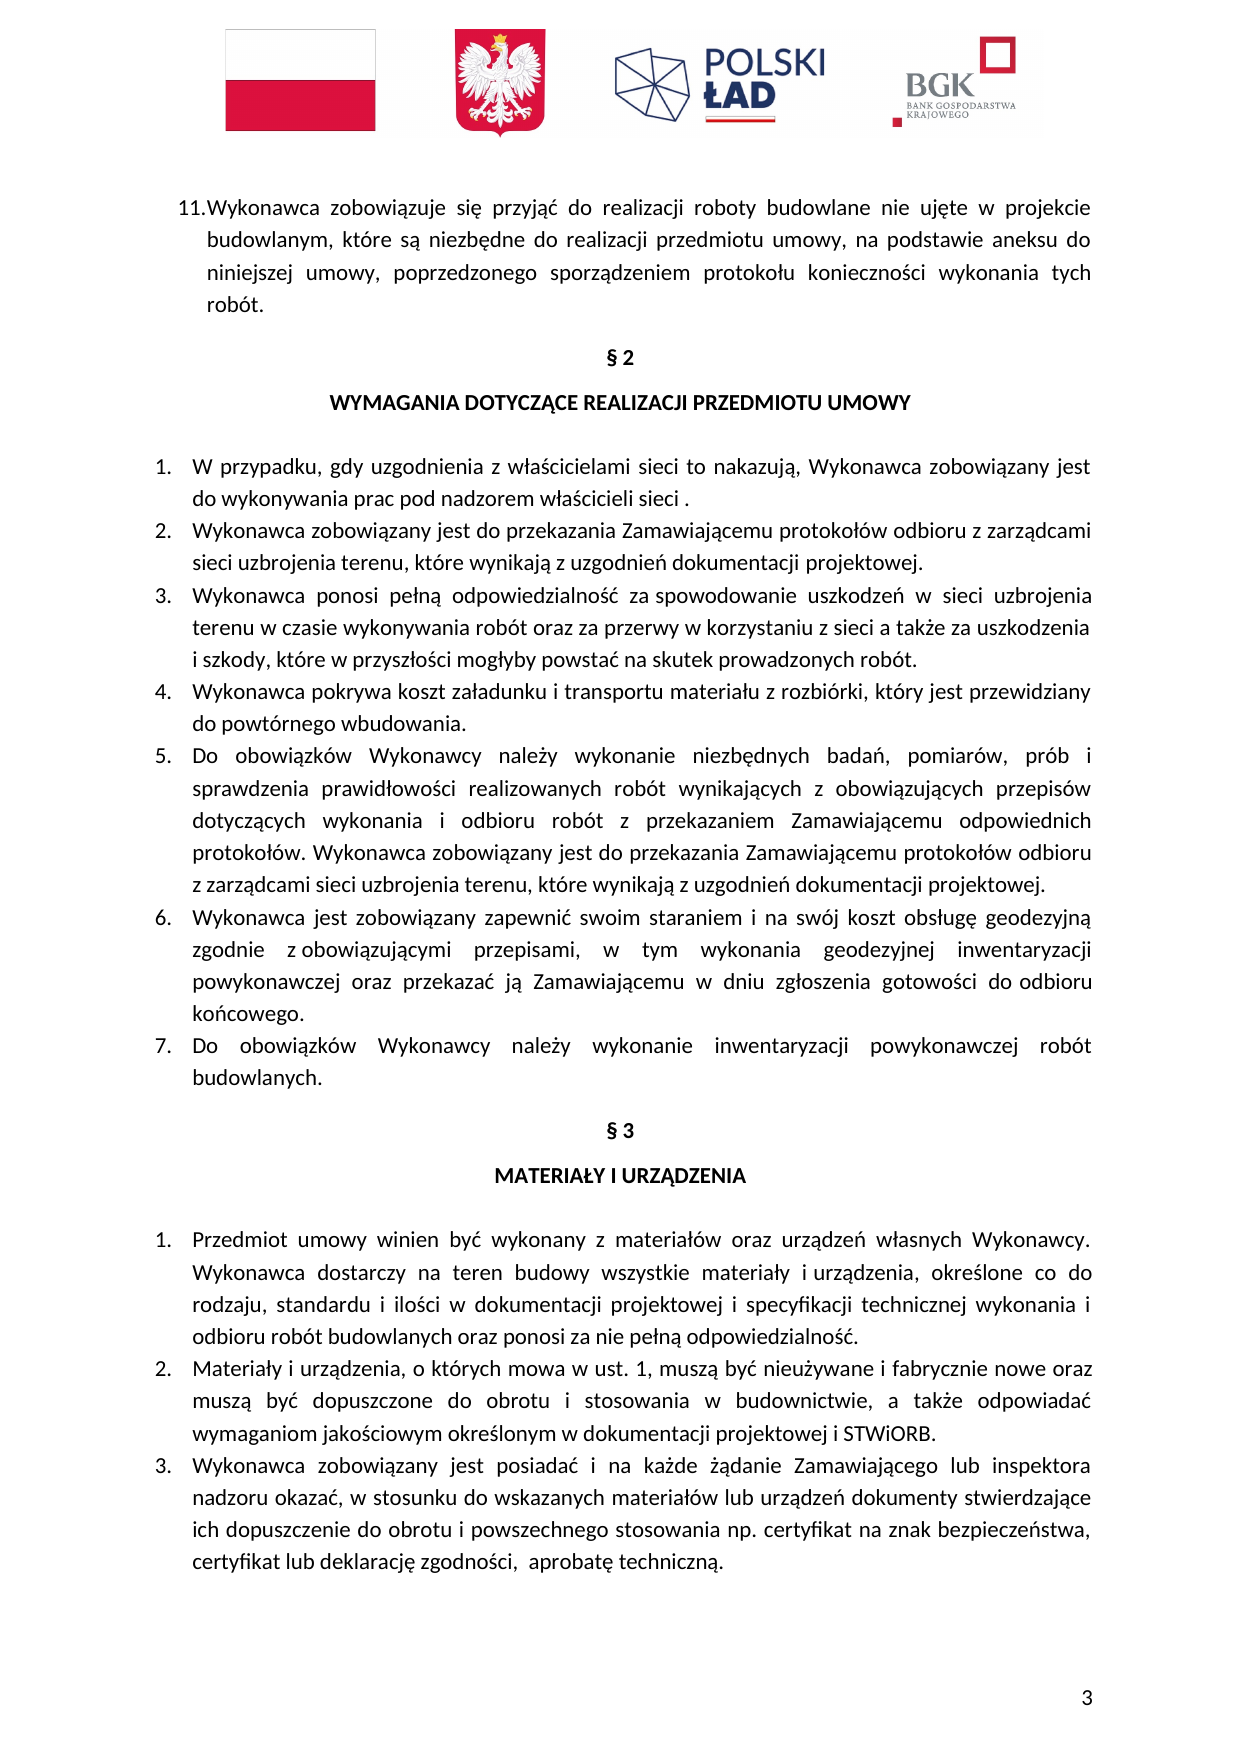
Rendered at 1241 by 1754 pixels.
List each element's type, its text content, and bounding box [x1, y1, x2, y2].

list Wykonawca zobowiązuje się przyjąć do realizacji roboty budowlane nie ujęte w projekcie budowlanym, które są niezbędne do realizacji przedmiotu umowy, na podstawie aneksu do niniejszej umowy, poprzedzonego sporządzeniem protokołu konieczności wykonania tych robót. [177, 193, 1093, 318]
list Wykonawca zobowiązany jest posiadać i na każde żądanie Zamawiającego lub inspektora nadzoru okazać, w stosunku do wskazanych materiałów lub urządzeń dokumenty stwierdzające ich dopuszczenie do obrotu i powszechnego stosowania np. certyfikat na znak bezpieczeństwa, certyfikat lub deklarację zgodności, aprobatę techniczną. [154, 1451, 1093, 1576]
picture [225, 29, 1045, 138]
list Wykonawca zobowiązany jest do przekazania Zamawiającemu protokołów odbioru z zarządcami sieci uzbrojenia terenu, które wynikają z uzgodnień dokumentacji projektowej. [154, 516, 1093, 577]
text § 2 [148, 343, 1093, 371]
text MATERIAŁY I URZĄDZENIA [148, 1161, 1093, 1189]
list Materiały i urządzenia, o których mowa w ust. 1, muszą być nieużywane i fabrycznie nowe oraz muszą być dopuszczone do obrotu i stosowania w budownictwie, a także odpowiadać wymaganiom jakościowym określonym w dokumentacji projektowej i STWiORB. [154, 1354, 1093, 1447]
list Wykonawca pokrywa koszt załadunku i transportu materiału z rozbiórki, który jest przewidziany do powtórnego wbudowania. [154, 677, 1093, 737]
list Przedmiot umowy winien być wykonany z materiałów oraz urządzeń własnych Wykonawcy. Wykonawca dostarczy na teren budowy wszystkie materiały i urządzenia, określone co do rodzaju, standardu i ilości w dokumentacji projektowej i specyfikacji technicznej wykonania i odbioru robót budowlanych oraz ponosi za nie pełną odpowiedzialność. [154, 1226, 1093, 1350]
list WYMAGANIA DOTYCZĄCE REALIZACJI PRZEDMIOTU UMOWY [148, 388, 1093, 416]
list Wykonawca jest zobowiązany zapewnić swoim staraniem i na swój koszt obsługę geodezyjną zgodnie z obowiązującymi przepisami, w tym wykonania geodezyjnej inwentaryzacji powykonawczej oraz przekazać ją Zamawiającemu w dniu zgłoszenia gotowości do odbioru końcowego. [154, 903, 1093, 1027]
list Wykonawca ponosi pełną odpowiedzialność za spowodowanie uszkodzeń w sieci uzbrojenia terenu w czasie wykonywania robót oraz za przerwy w korzystaniu z sieci a także za uszkodzenia i szkody, które w przyszłości mogłyby powstać na skutek prowadzonych robót. [154, 581, 1093, 673]
list Do obowiązków Wykonawcy należy wykonanie niezbędnych badań, pomiarów, prób i sprawdzenia prawidłowości realizowanych robót wynikających z obowiązujących przepisów dotyczących wykonania i odbioru robót z przekazaniem Zamawiającemu odpowiednich protokołów. Wykonawca zobowiązany jest do przekazania Zamawiającemu protokołów odbioru z zarządcami sieci uzbrojenia terenu, które wynikają z uzgodnień dokumentacji projektowej. [154, 742, 1093, 898]
list Do obowiązków Wykonawcy należy wykonanie inwentaryzacji powykonawczej robót budowlanych. [154, 1031, 1093, 1092]
list W przypadku, gdy uzgodnienia z właścicielami sieci to nakazują, Wykonawca zobowiązany jest do wykonywania prac pod nadzorem właścicieli sieci . [154, 452, 1093, 512]
text § 3 [148, 1117, 1093, 1144]
